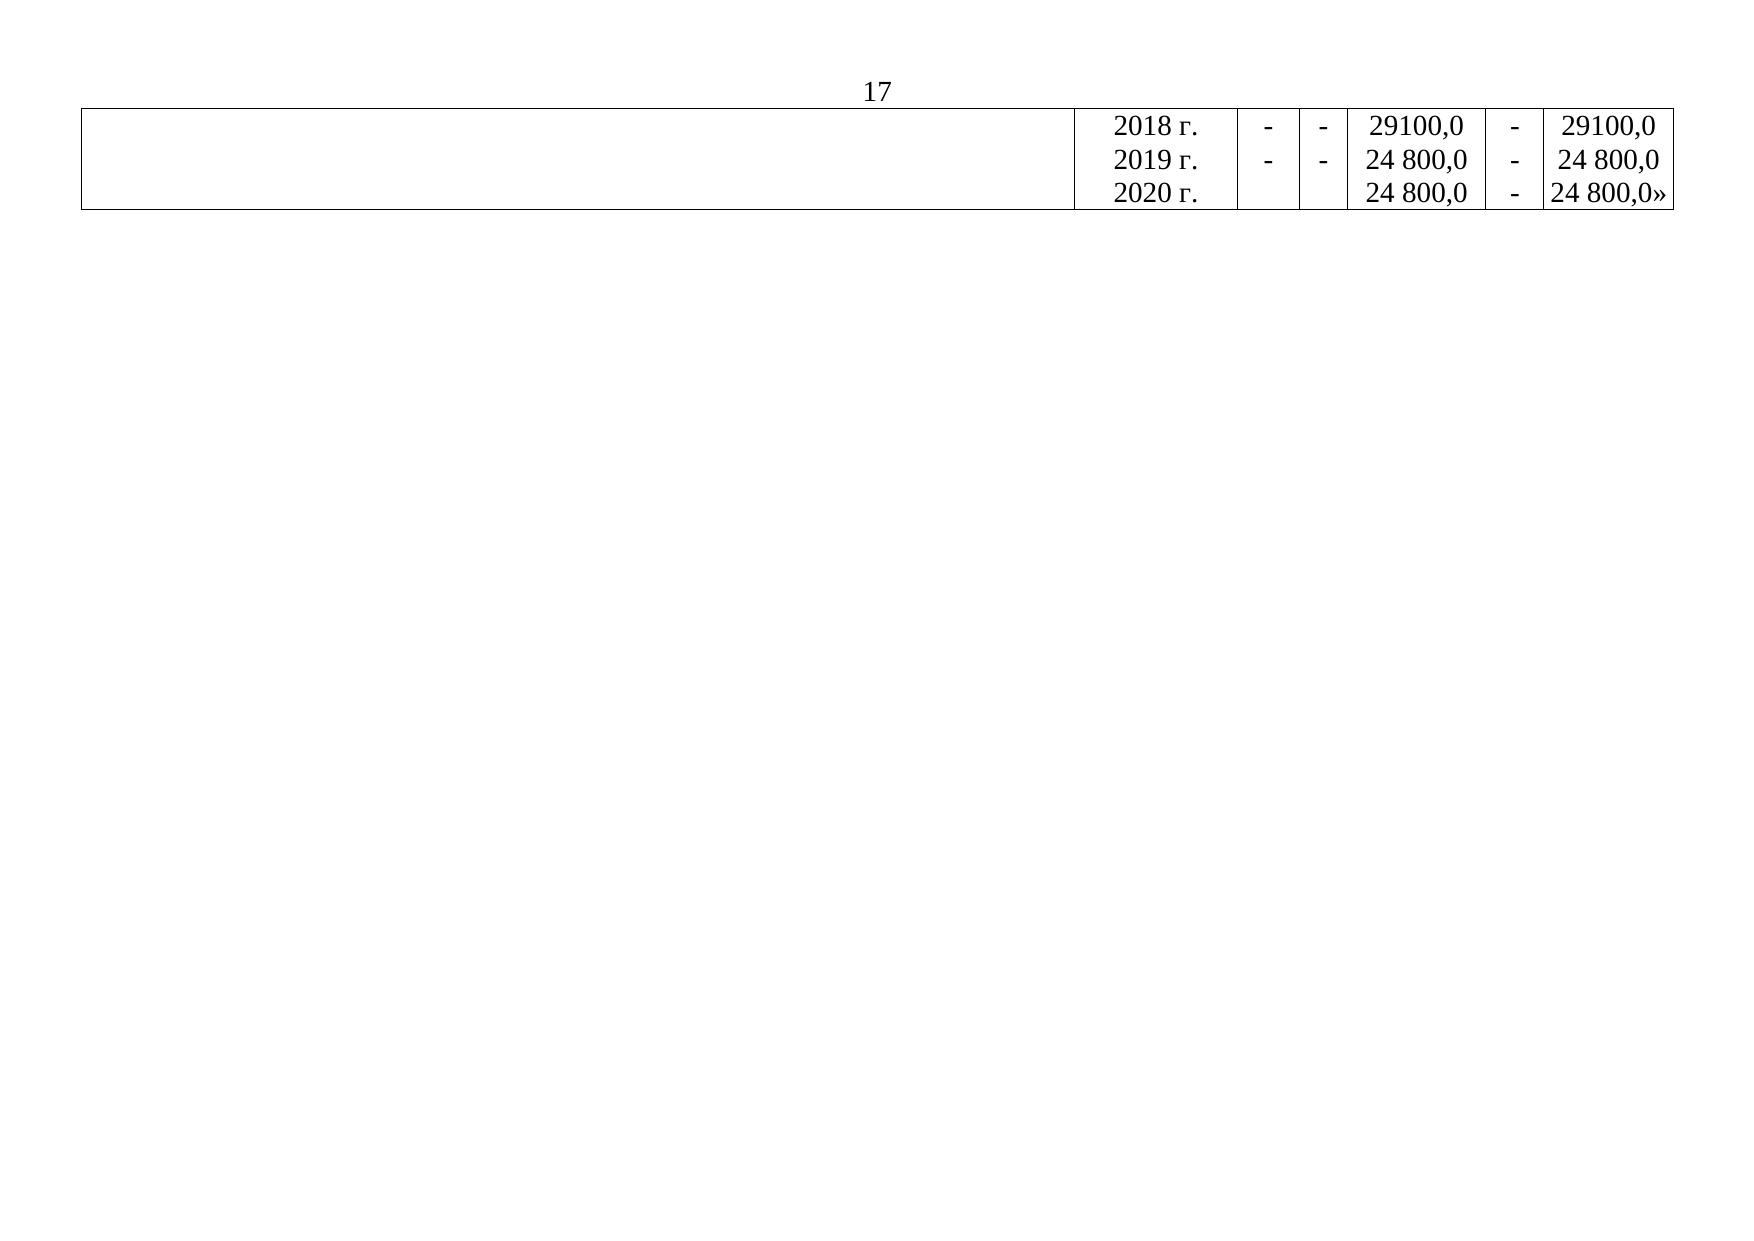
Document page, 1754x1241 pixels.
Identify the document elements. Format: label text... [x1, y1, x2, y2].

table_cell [1544, 109, 1673, 209]
table_cell - - - [1300, 109, 1347, 209]
table_cell - - - [1238, 109, 1299, 209]
table_cell - - - - [1486, 109, 1543, 209]
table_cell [82, 109, 1074, 209]
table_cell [1348, 109, 1485, 209]
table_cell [1075, 109, 1237, 209]
